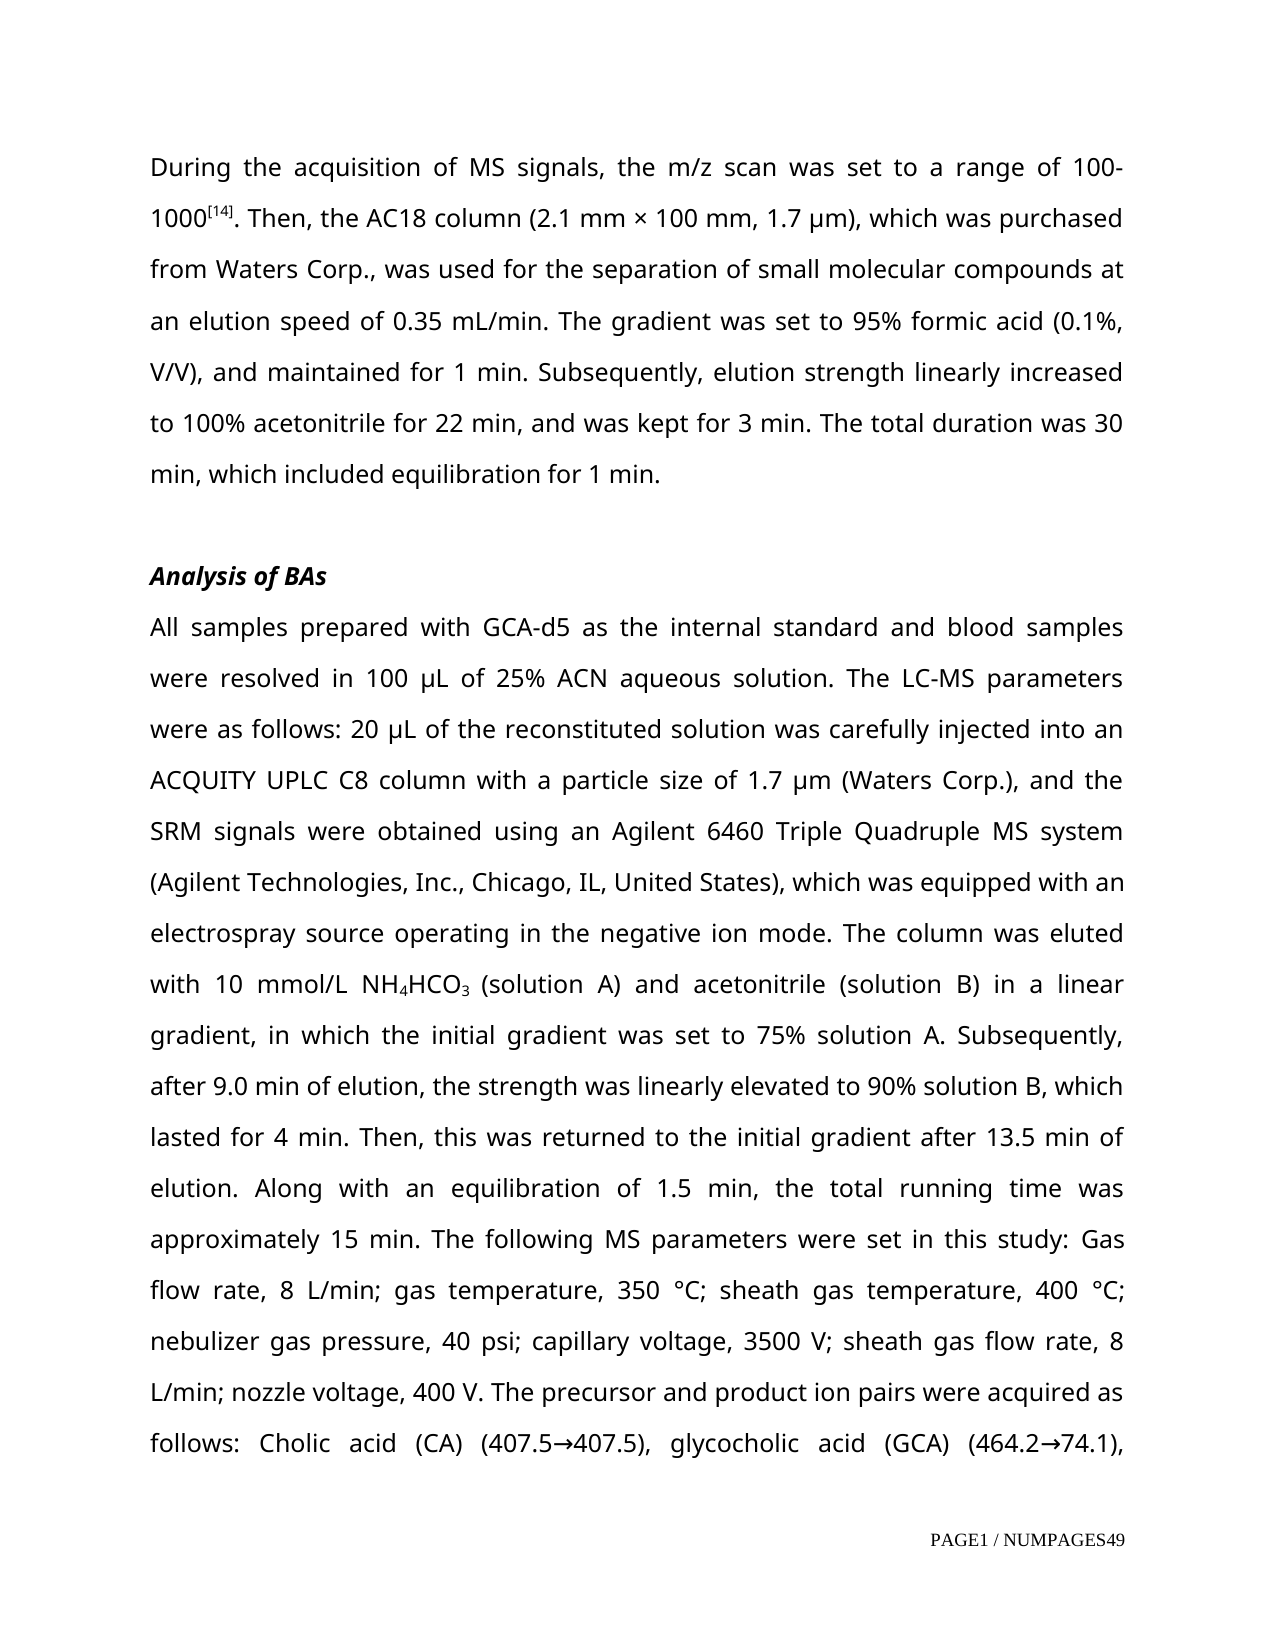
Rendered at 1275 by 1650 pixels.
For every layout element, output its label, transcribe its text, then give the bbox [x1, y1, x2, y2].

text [150, 609, 1125, 1460]
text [150, 150, 1125, 490]
text Analysis of BAs [150, 558, 1125, 592]
